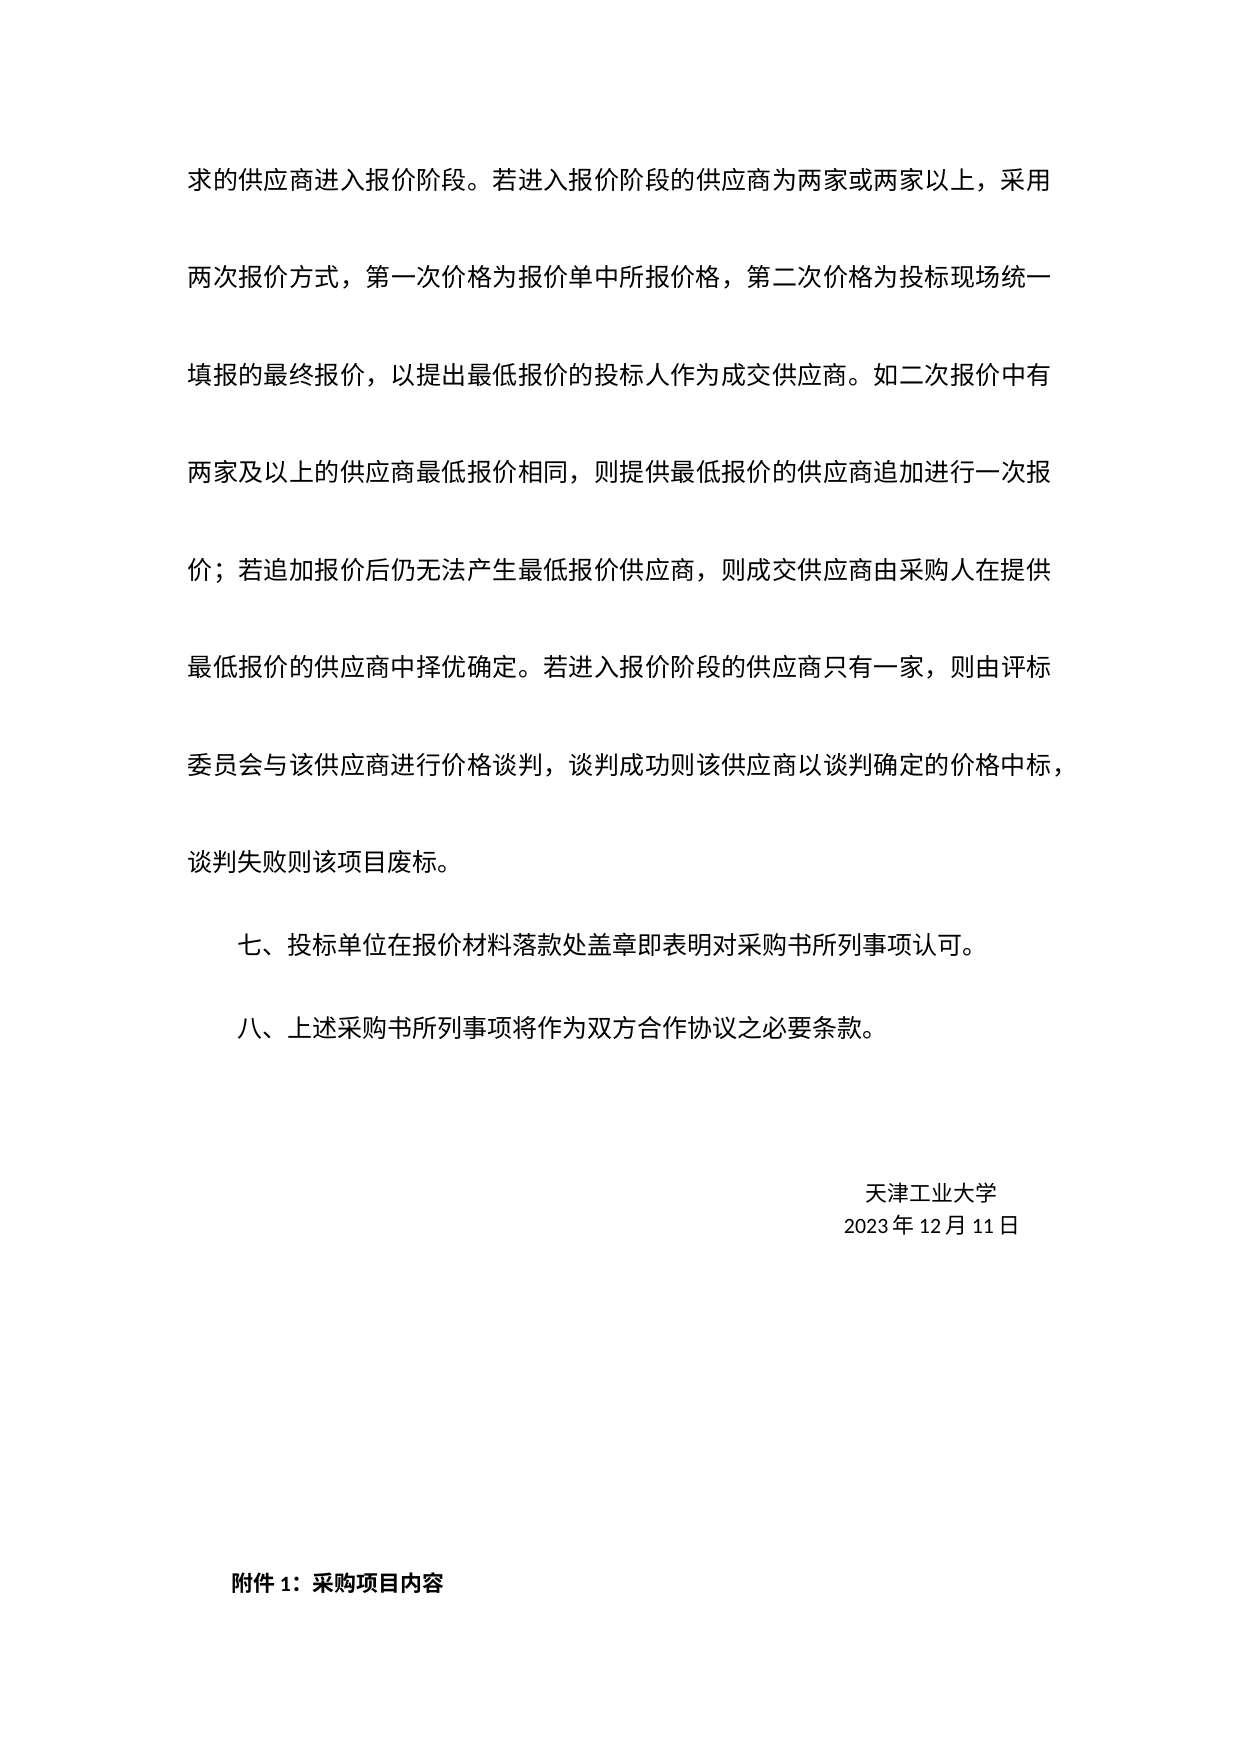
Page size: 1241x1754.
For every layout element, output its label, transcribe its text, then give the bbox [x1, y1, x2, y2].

text 2023年12月11日 [187, 1208, 1052, 1240]
text 七、投标单位在报价材料落款处盖章即表明对采购书所列事项认可。 [187, 911, 1052, 976]
text 天津工业大学 [187, 1175, 1052, 1208]
text 八、上述采购书所列事项将作为双方合作协议之必要条款。 [187, 994, 1052, 1059]
text 附件1：采购项目内容 [187, 1565, 1052, 1598]
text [187, 146, 1052, 893]
